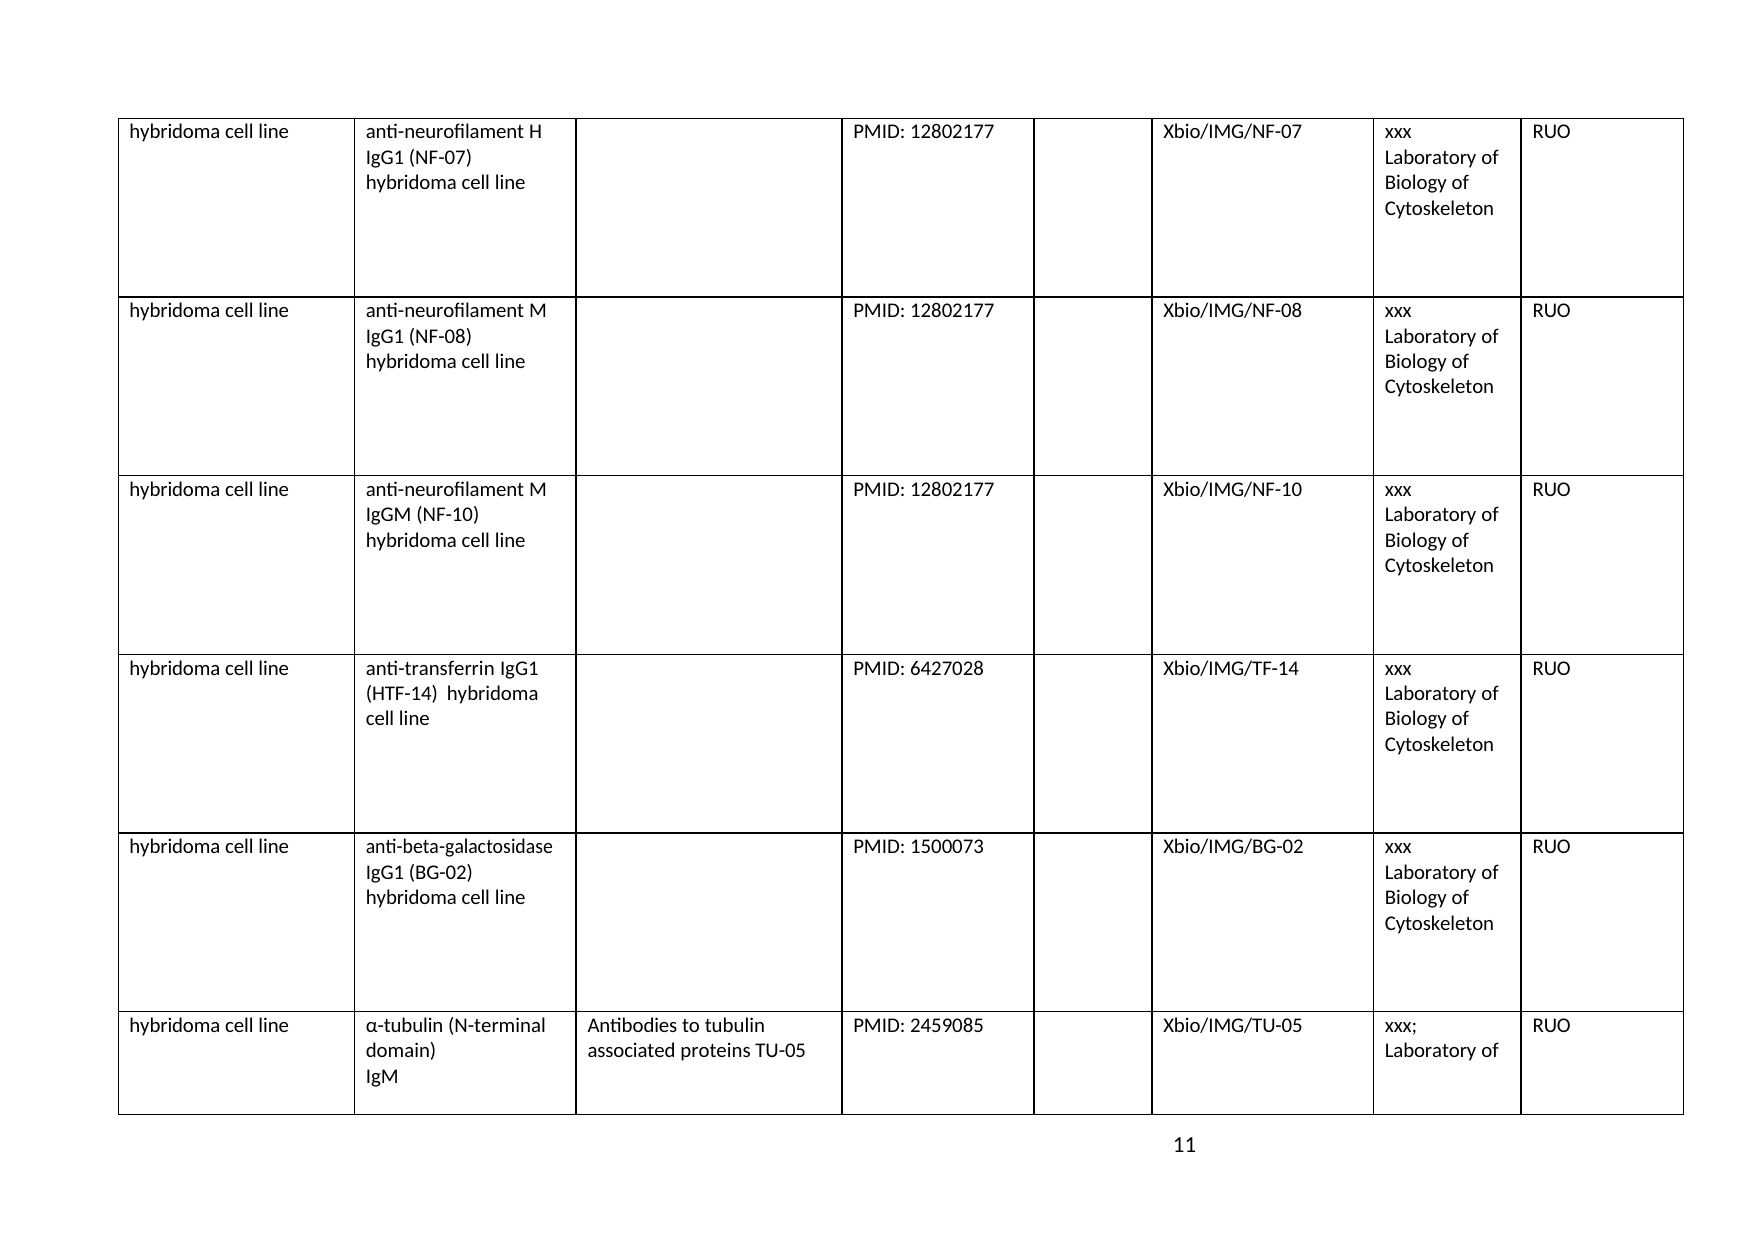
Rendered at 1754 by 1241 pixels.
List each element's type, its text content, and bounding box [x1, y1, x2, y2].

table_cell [1374, 298, 1520, 475]
table_cell [577, 298, 841, 475]
table_cell anti-beta-galactosidase IgG1 (BG-02) hybridoma cell line [355, 834, 575, 1011]
table_cell RUO [1522, 1012, 1683, 1113]
table_cell RUO [1522, 476, 1683, 653]
table_cell xxx Laboratory of Biology of Cytoskeleton [1374, 476, 1520, 653]
table_header xxx Laboratory of Biology of Cytoskeleton [1374, 119, 1520, 296]
table_cell Antibodies to tubulin associated proteins TU-05 [577, 1012, 841, 1113]
table_cell Xbio/IMG/TU-05 [1153, 1012, 1373, 1113]
table_cell Xbio/IMG/NF-08 [1153, 298, 1373, 475]
table_cell RUO [1522, 298, 1683, 475]
table_cell anti-transferrin IgG1 (HTF-14) hybridoma cell line [355, 655, 575, 832]
table_cell RUO [1522, 834, 1683, 1011]
table_cell hybridoma cell line [119, 1012, 354, 1113]
table_cell anti-neurofilament M IgGM (NF-10) hybridoma cell line [355, 476, 575, 653]
table_cell RUO [1522, 655, 1683, 832]
table_cell [1035, 298, 1151, 475]
table_cell [577, 834, 841, 1011]
table_header [577, 119, 841, 296]
table_cell xxx; Laboratory of [1374, 1012, 1520, 1113]
table_cell Xbio/IMG/BG-02 [1153, 834, 1373, 1011]
table_cell Xbio/IMG/TF-14 [1153, 655, 1373, 832]
table_cell PMID: 12802177 [843, 298, 1033, 475]
table_cell PMID: 2459085 [843, 1012, 1033, 1113]
table_cell [577, 655, 841, 832]
table_cell anti-neurofilament M IgG1 (NF-08) hybridoma cell line [355, 298, 575, 475]
table_cell hybridoma cell line [119, 298, 354, 475]
table_cell PMID: 6427028 [843, 655, 1033, 832]
table_cell hybridoma cell line [119, 834, 354, 1011]
table_header Xbio/IMG/NF-07 [1153, 119, 1373, 296]
table_cell Xbio/IMG/NF-10 [1153, 476, 1373, 653]
table_cell hybridoma cell line [119, 476, 354, 653]
table_cell [1035, 834, 1151, 1011]
table_cell [1035, 1012, 1151, 1113]
table_header RUO [1522, 119, 1683, 296]
table_cell PMID: 1500073 [843, 834, 1033, 1011]
table_cell xxx Laboratory of Biology of Cytoskeleton [1374, 834, 1520, 1011]
table_cell [1035, 476, 1151, 653]
table_cell [1035, 655, 1151, 832]
table_cell PMID: 12802177 [843, 476, 1033, 653]
table_cell α-tubulin (N-terminal domain) IgM [355, 1012, 575, 1113]
table_cell [577, 476, 841, 653]
table_header [1035, 119, 1151, 296]
table_cell hybridoma cell line [119, 655, 354, 832]
table_cell xxx Laboratory of Biology of Cytoskeleton [1374, 655, 1520, 832]
table_header hybridoma cell line [119, 119, 354, 296]
table_header PMID: 12802177 [843, 119, 1033, 296]
table_header anti-neurofilament H IgG1 (NF-07) hybridoma cell line [355, 119, 575, 296]
